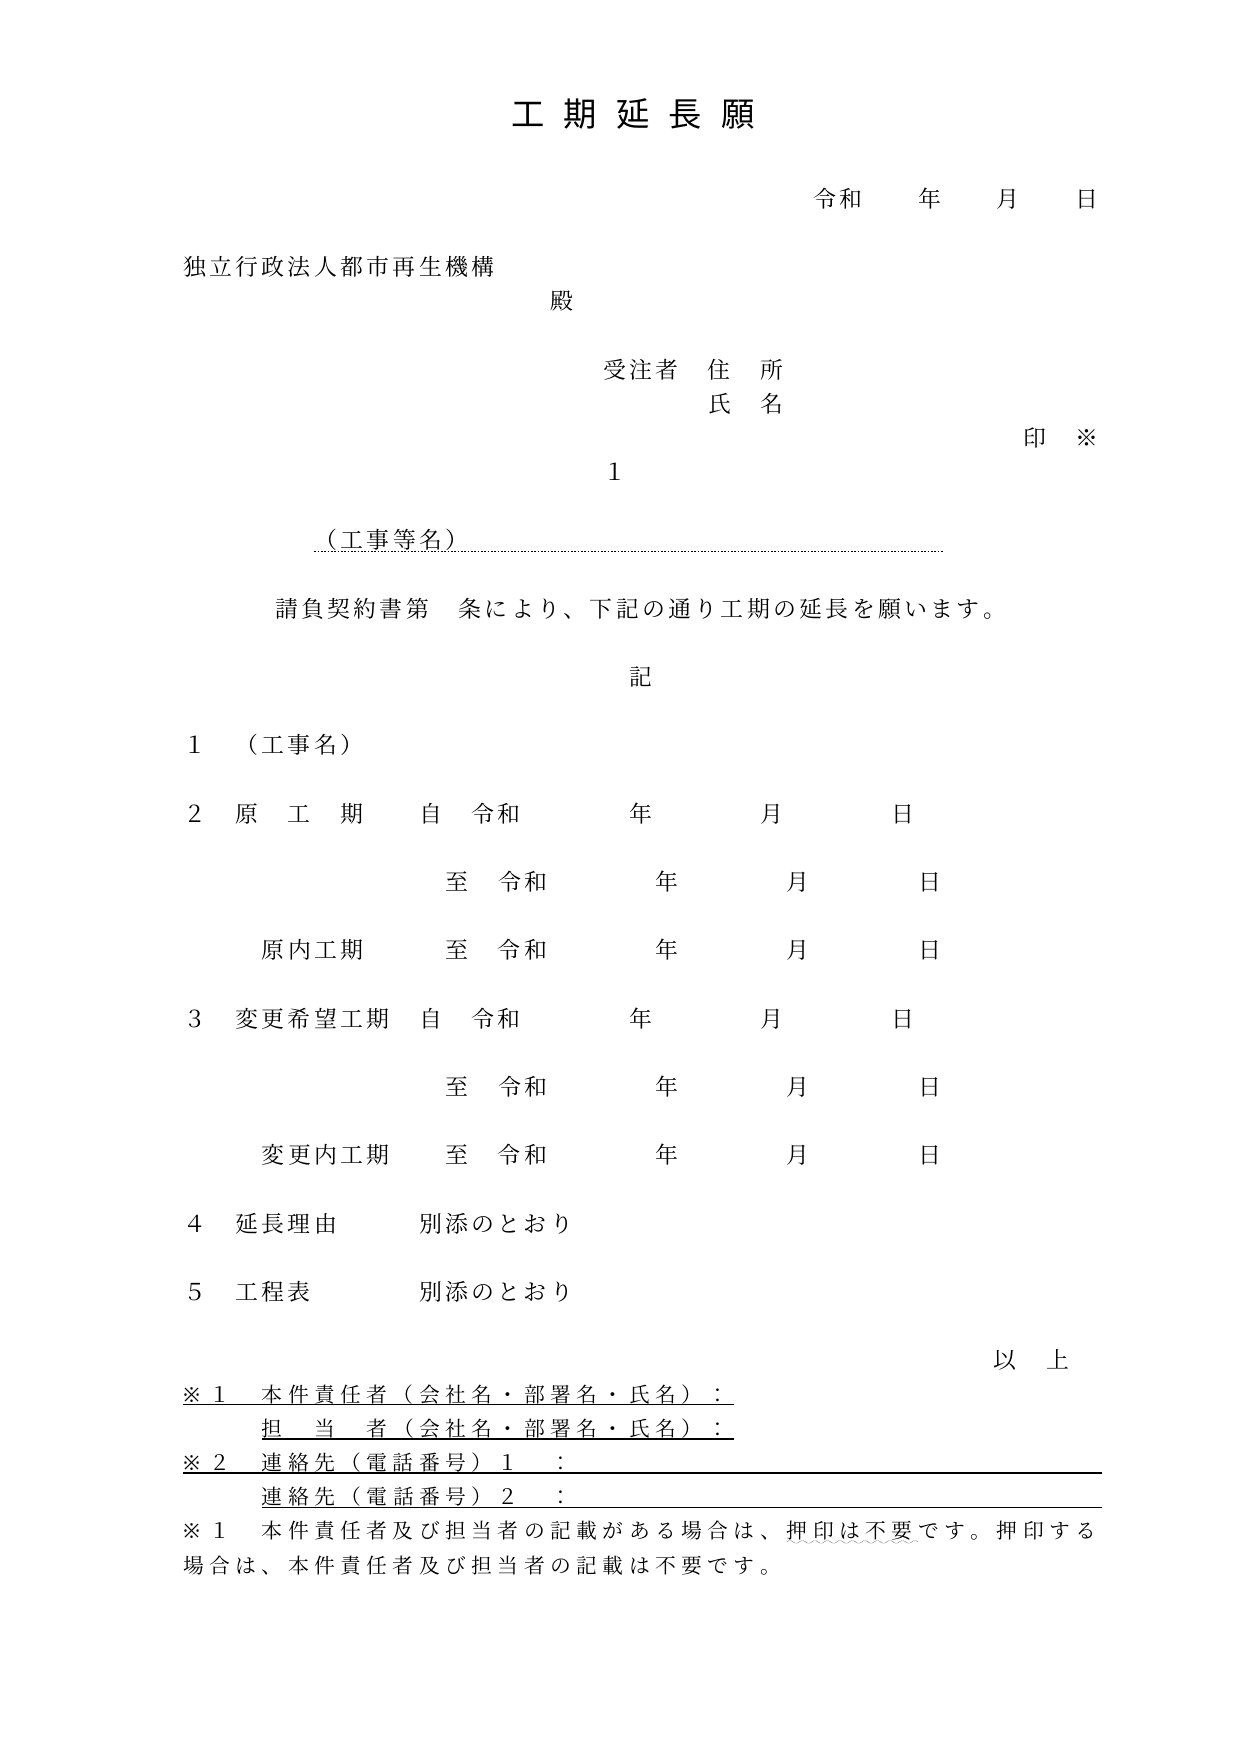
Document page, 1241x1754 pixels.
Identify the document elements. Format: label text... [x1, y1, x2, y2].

text 代表取締役○○ ○○ 印 ※１ [578, 419, 1102, 488]
text 独立行政法人都市再生機構 [183, 249, 1102, 283]
text 連絡先（電話番号）２ ： [183, 1479, 1102, 1513]
text ３ 変更希望工期 自 令和 年 月 日 [183, 1000, 1102, 1034]
text １ （工事名） [183, 727, 1102, 761]
text 氏 名 [578, 385, 1102, 419]
text ４ 延長理由 別添のとおり [183, 1205, 1102, 1239]
text （工事等名） [183, 522, 1102, 556]
text 以 上 [183, 1342, 1072, 1376]
text 工期延長願 [183, 78, 1102, 146]
text 請負契約書第○条により、下記の通り工期の延長を願います。 [183, 590, 1102, 624]
text ※２ 連絡先（電話番号）１ ： [183, 1444, 1102, 1472]
text ５ 工程表 別添のとおり [183, 1274, 1102, 1308]
text 受注者 住 所 [578, 351, 1102, 385]
text 担 当 者（会社名・部署名・氏名）： [183, 1410, 1102, 1444]
text ２ 原 工 期 自 令和 年 月 日 [183, 795, 1102, 829]
text 原内工期 至 令和 年 月 日 [183, 932, 1102, 966]
text 至 令和 年 月 日 [183, 864, 1102, 898]
text 令和 年 月 日 [183, 180, 1102, 214]
text 本部長 ○○ ○○ 殿 [183, 283, 1102, 317]
text ※１ 本件責任者及び担当者の記載がある場合は、押印は不要です。押印する場合は、本件責任者及び担当者の記載は不要です。 [183, 1513, 1102, 1581]
text ※１ 本件責任者（会社名・部署名・氏名）： [183, 1376, 1102, 1410]
text 至 令和 年 月 日 [183, 1069, 1102, 1103]
text 変更内工期 至 令和 年 月 日 [183, 1137, 1102, 1171]
text 記 [183, 659, 1102, 693]
